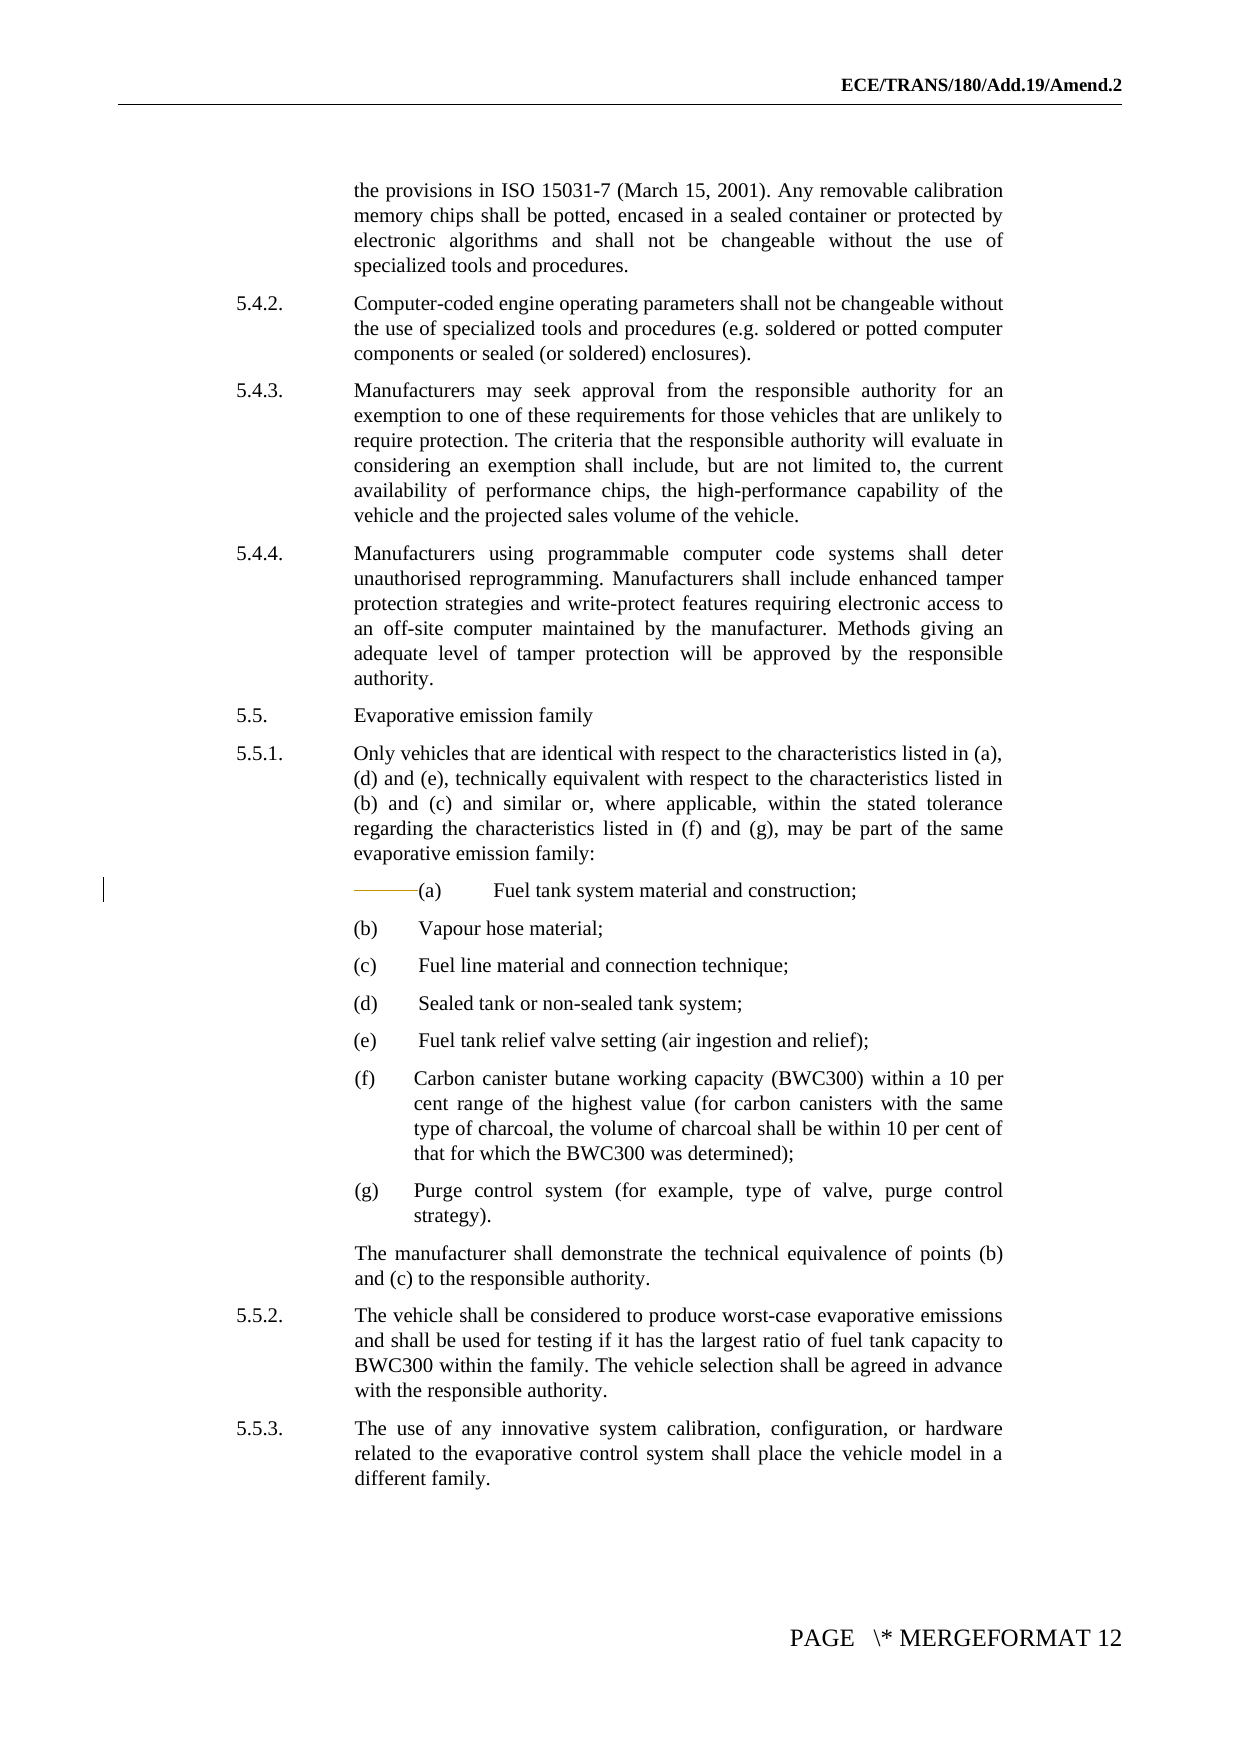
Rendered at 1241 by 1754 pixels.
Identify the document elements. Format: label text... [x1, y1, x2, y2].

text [236, 177, 1004, 277]
text 5.4.2. Computer-coded engine operating parameters shall not be changeable without the use of specialized tools and procedures (e.g. soldered or potted computer components or sealed (or soldered) enclosures). [236, 290, 1004, 365]
text 5.5. Evaporative emission family [236, 702, 1004, 727]
text The manufacturer shall demonstrate the technical equivalence of points (b) and (c) to the responsible authority. [354, 1240, 1004, 1290]
text (b) Vapour hose material; [353, 915, 1004, 940]
text 5.5.1. Only vehicles that are identical with respect to the characteristics listed in (a), (d) and (e), technically equivalent with respect to the characteristics listed in (b) and (c) and similar or, where applicable, within the stated tolerance regarding the characteristics listed in (f) and (g), may be part of the same evaporative emission family: [236, 740, 1004, 865]
text 5.4.3. Manufacturers may seek approval from the responsible authority for an exemption to one of these requirements for those vehicles that are unlikely to require protection. The criteria that the responsible authority will evaluate in considering an exemption shall include, but are not limited to, the current availability of performance chips, the high-performance capability of the vehicle and the projected sales volume of the vehicle. [236, 377, 1004, 527]
text 5.5.2. The vehicle shall be considered to produce worst-case evaporative emissions and shall be used for testing if it has the largest ratio of fuel tank capacity to BWC300 within the family. The vehicle selection shall be agreed in advance with the responsible authority. [236, 1302, 1004, 1402]
text (e) Fuel tank relief valve setting (air ingestion and relief); [353, 1027, 1004, 1052]
text (g) Purge control system (for example, type of valve, purge control strategy). [354, 1177, 1004, 1227]
text 5.5.3. The use of any innovative system calibration, configuration, or hardware related to the evaporative control system shall place the vehicle model in a different family. [236, 1415, 1004, 1490]
text (d) Sealed tank or non-sealed tank system; [353, 990, 1004, 1015]
text 5.4.4. Manufacturers using programmable computer code systems shall deter unauthorised reprogramming. Manufacturers shall include enhanced tamper protection strategies and write-protect features requiring electronic access to an off-site computer maintained by the manufacturer. Methods giving an adequate level of tamper protection will be approved by the responsible authority. [236, 540, 1004, 690]
text (c) Fuel line material and connection technique; [353, 952, 1004, 977]
text (a) Fuel tank system material and construction; [353, 877, 1004, 902]
text (f) Carbon canister butane working capacity (BWC300) within a 10 per cent range of the highest value (for carbon canisters with the same type of charcoal, the volume of charcoal shall be within 10 per cent of that for which the BWC300 was determined); [354, 1065, 1004, 1165]
